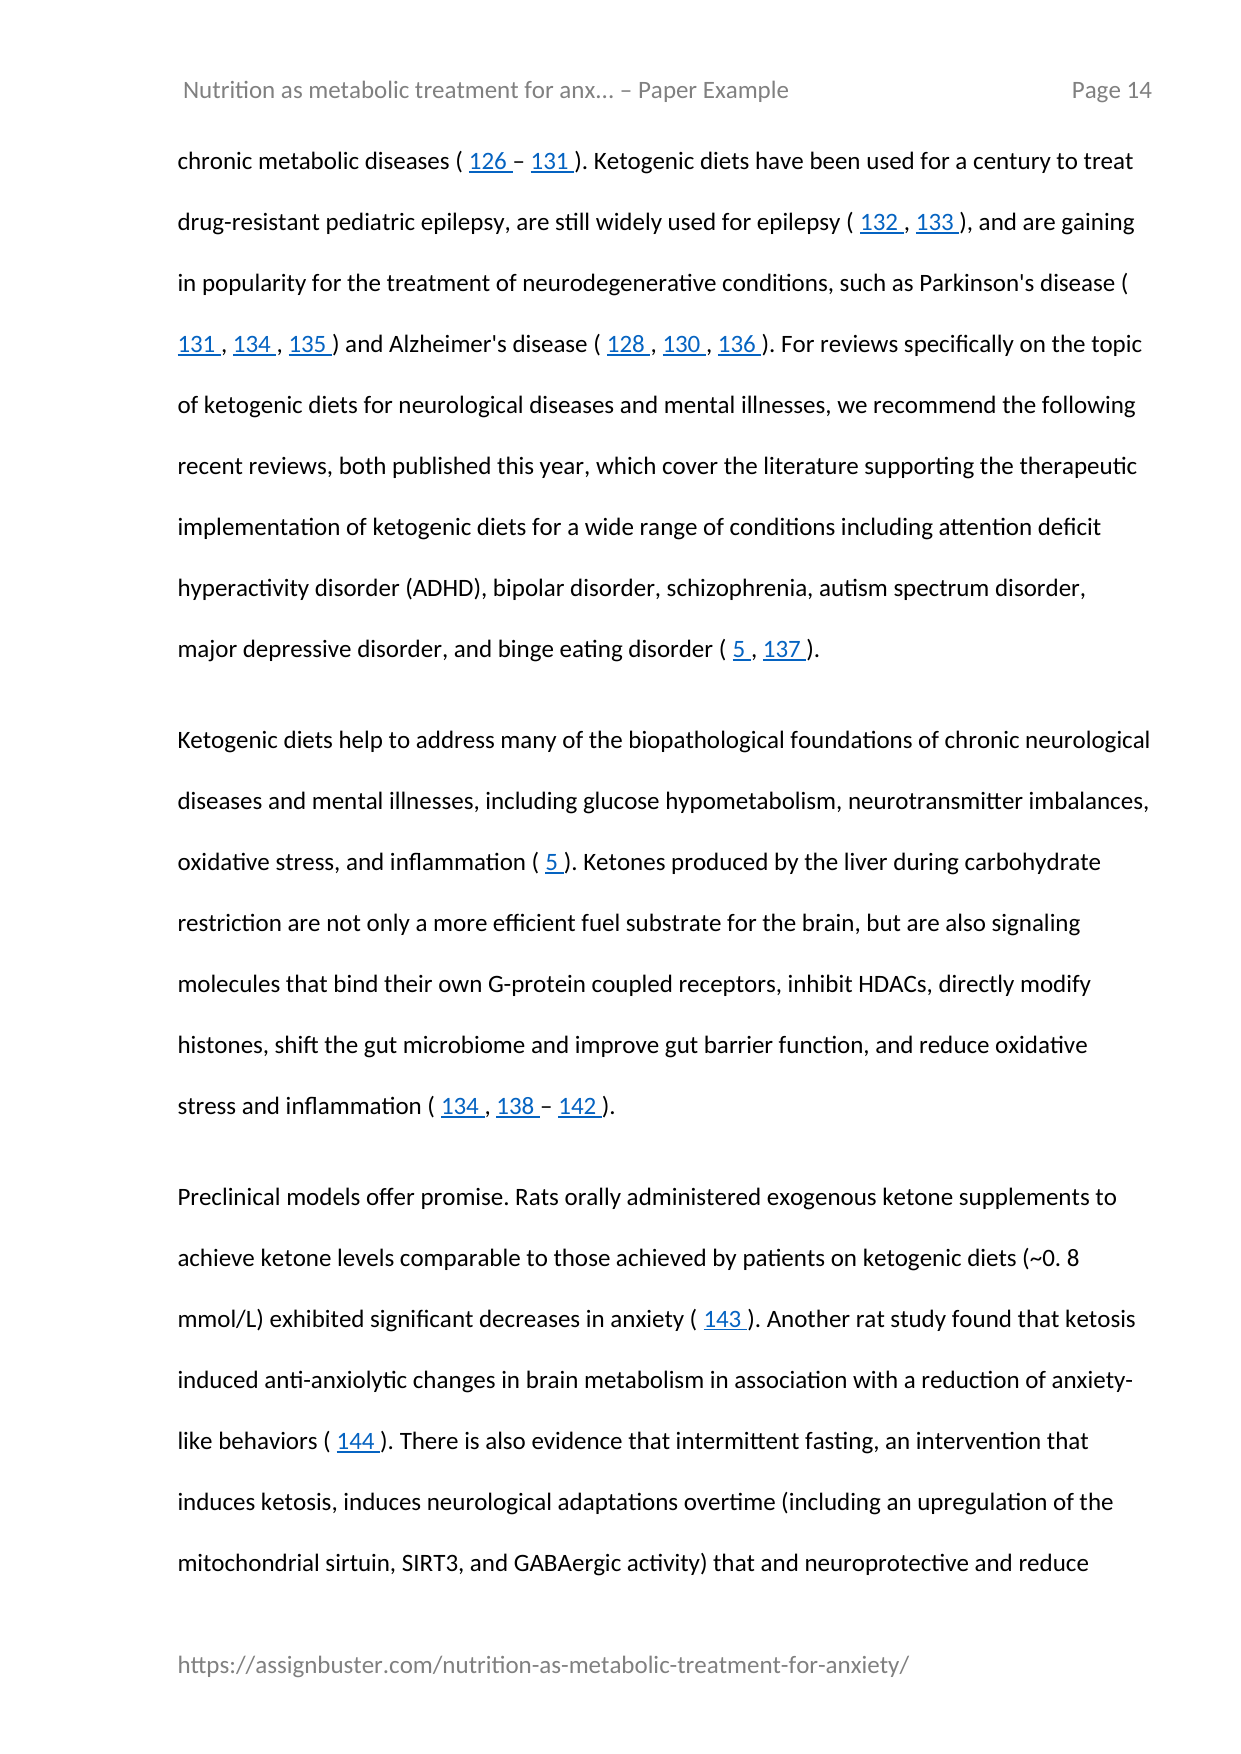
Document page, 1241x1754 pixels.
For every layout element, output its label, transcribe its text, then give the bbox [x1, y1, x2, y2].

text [177, 145, 1152, 664]
text Ketogenic diets help to address many of the biopathological foundations of chronic neurological diseases and mental illnesses, including glucose hypometabolism, neurotransmitter imbalances, oxidative stress, and inflammation ( 5 ). Ketones produced by the liver during carbohydrate restriction are not only a more efficient fuel substrate for the brain, but are also signaling molecules that bind their own G-protein coupled receptors, inhibit HDACs, directly modify histones, shift the gut microbiome and improve gut barrier function, and reduce oxidative stress and inflammation ( 134 , 138 – 142 ). [177, 724, 1152, 1121]
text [177, 1181, 1152, 1577]
